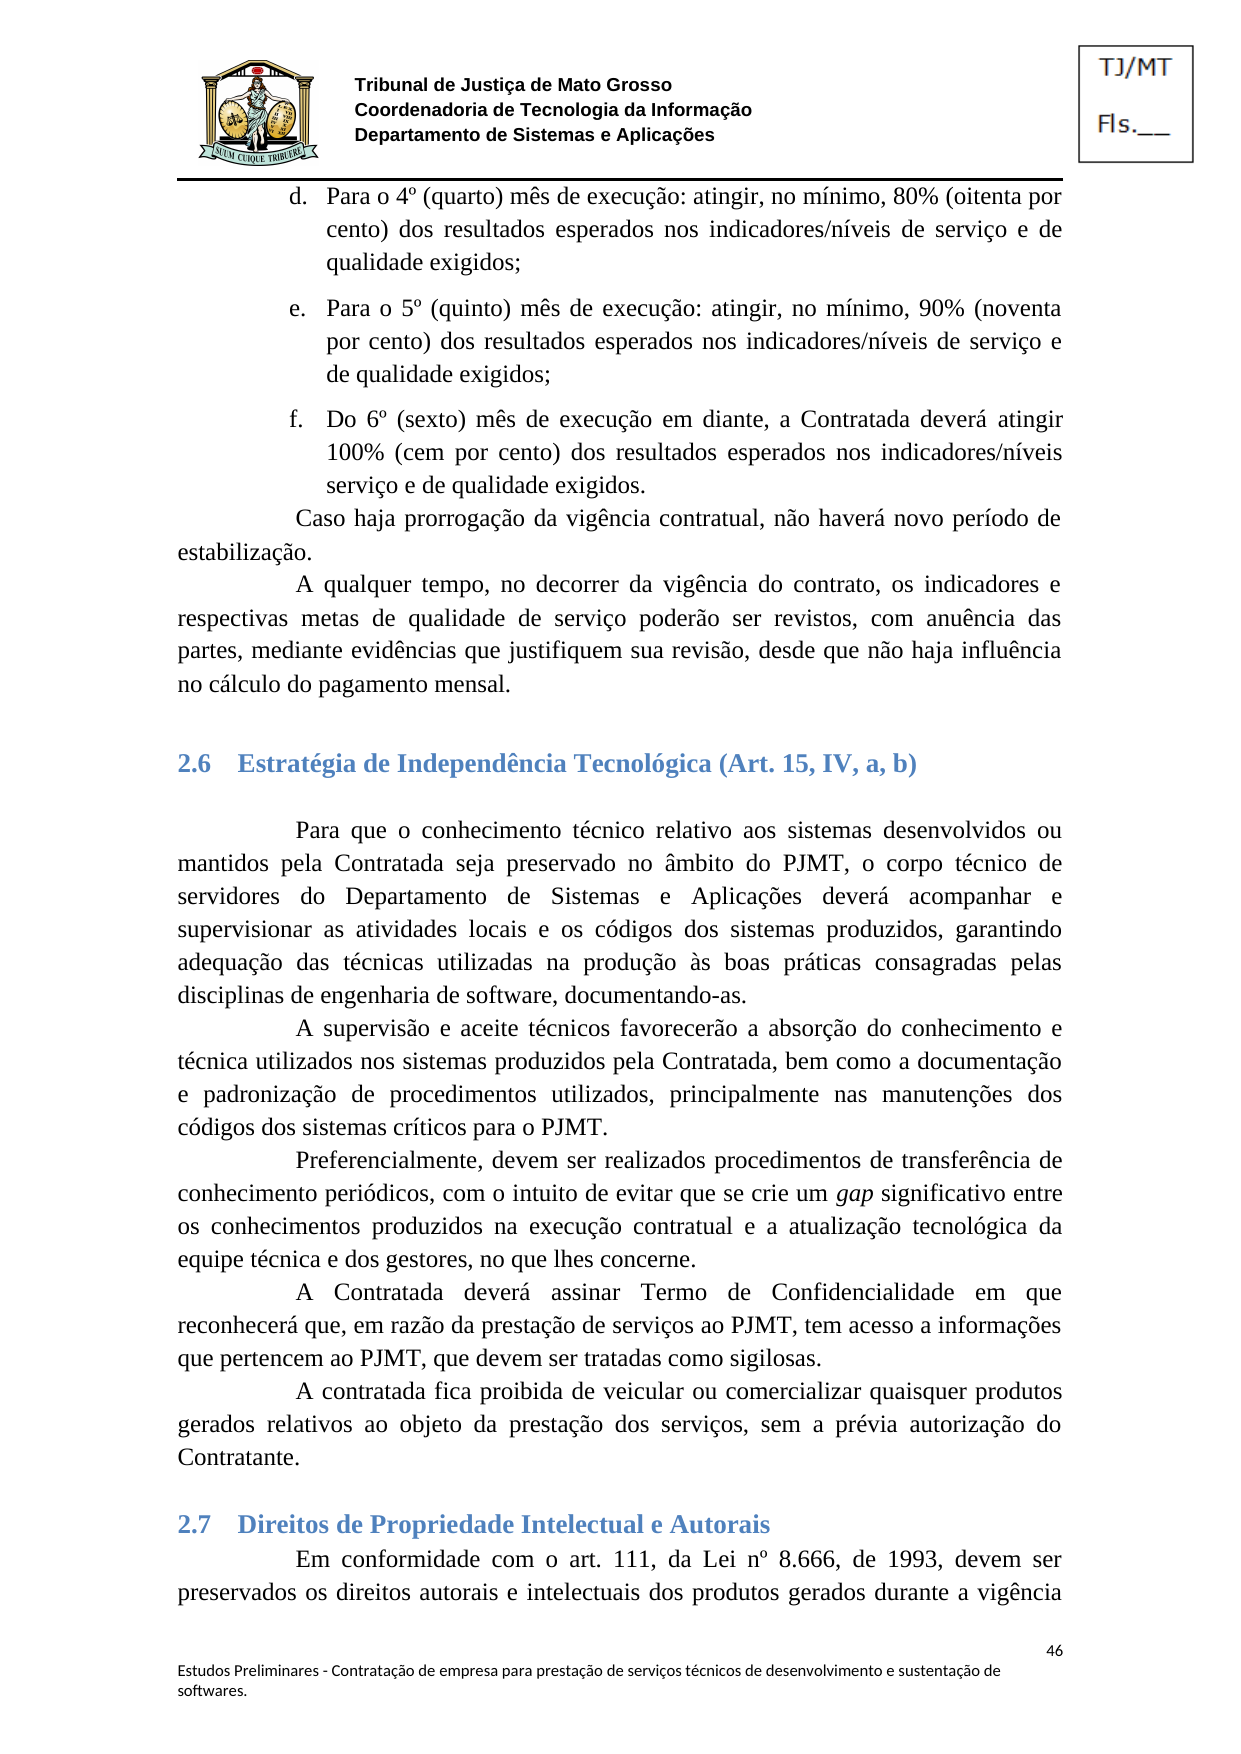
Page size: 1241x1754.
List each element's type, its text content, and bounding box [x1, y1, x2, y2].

text Preferencialmente, devem ser realizados procedimentos de transferência de conhecimento periódicos, com o intuito de evitar que se crie um gap significativo entre os conhecimentos produzidos na execução contratual e a atualização tecnológica da equipe técnica e dos gestores, no que lhes concerne. [177, 1145, 1063, 1273]
text Para que o conhecimento técnico relativo aos sistemas desenvolvidos ou mantidos pela Contratada seja preservado no âmbito do PJMT, o corpo técnico de servidores do Departamento de Sistemas e Aplicações deverá acompanhar e supervisionar as atividades locais e os códigos dos sistemas produzidos, garantindo adequação das técnicas utilizadas na produção às boas práticas consagradas pelas disciplinas de engenharia de software, documentando-as. [177, 815, 1063, 1009]
text A Contratada deverá assinar Termo de Confidencialidade em que reconhecerá que, em razão da prestação de serviços ao PJMT, tem acesso a informações que pertencem ao PJMT, que devem ser tratadas como sigilosas. [177, 1277, 1063, 1372]
picture [1074, 44, 1200, 166]
list Do 6º (sexto) mês de execução em diante, a Contratada deverá atingir 100% (cem por cento) dos resultados esperados nos indicadores/níveis serviço e de qualidade exigidos. [289, 404, 1063, 499]
picture [198, 60, 319, 166]
subtitle Estratégia de Independência Tecnológica (Art. 15, IV, a, b) [177, 747, 1063, 778]
list Para o 5º (quinto) mês de execução: atingir, no mínimo, 90% (noventa por cento) dos resultados esperados nos indicadores/níveis de serviço e de qualidade exigidos; [289, 293, 1063, 388]
list A qualquer tempo, no decorrer da vigência do contrato, os indicadores e respectivas metas de qualidade de serviço poderão ser revistos, com anuência das partes, mediante evidências que justifiquem sua revisão, desde que não haja influência no cálculo do pagamento mensal. [177, 569, 1062, 697]
list Caso haja prorrogação da vigência contratual, não haverá novo período de estabilização. [177, 503, 1062, 565]
text A supervisão e aceite técnicos favorecerão a absorção do conhecimento e técnica utilizados nos sistemas produzidos pela Contratada, bem como a documentação e padronização de procedimentos utilizados, principalmente nas manutenções dos códigos dos sistemas críticos para o PJMT. [177, 1013, 1063, 1141]
list Para o 4º (quarto) mês de execução: atingir, no mínimo, 80% (oitenta por cento) dos resultados esperados nos indicadores/níveis de serviço e de qualidade exigidos; [289, 181, 1063, 276]
subtitle Direitos de Propriedade Intelectual e Autorais [177, 1508, 1063, 1540]
text A contratada fica proibida de veicular ou comercializar quaisquer produtos gerados relativos ao objeto da prestação dos serviços, sem a prévia autorização do Contratante. [177, 1376, 1063, 1471]
